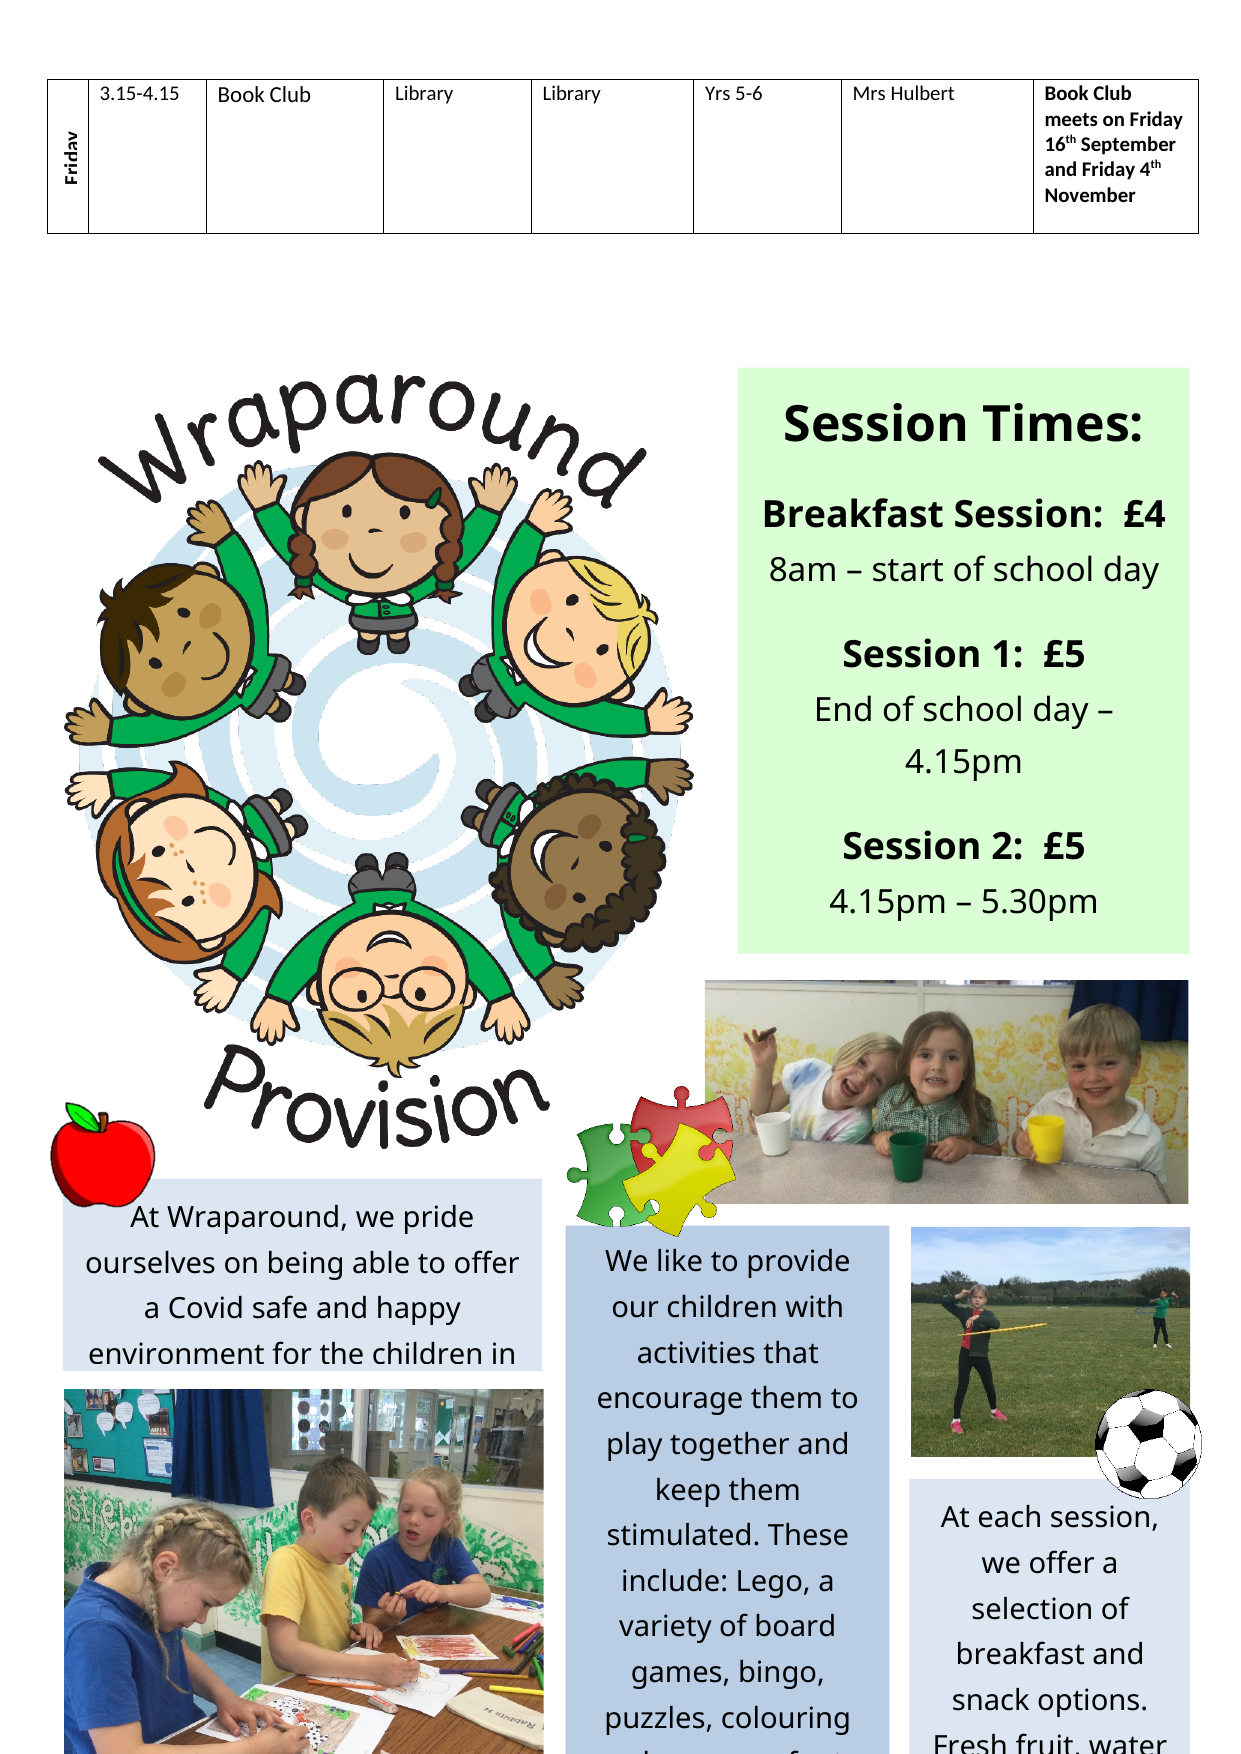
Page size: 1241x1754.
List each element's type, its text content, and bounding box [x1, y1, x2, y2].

table_cell Book Club meets on Friday 16th September and Friday 4th November [1034, 80, 1198, 233]
picture [64, 1389, 544, 1754]
table_cell Mrs Hulbert [842, 80, 1033, 233]
table_cell Yrs 5-6 [694, 80, 841, 233]
picture [911, 1227, 1202, 1499]
picture [46, 370, 1189, 1237]
table_cell Friday [48, 80, 88, 233]
table_cell Library [532, 80, 693, 233]
table_cell 3.15-4.15 [89, 80, 206, 233]
table_cell Library [384, 80, 531, 233]
table_cell Book Club [207, 80, 383, 233]
